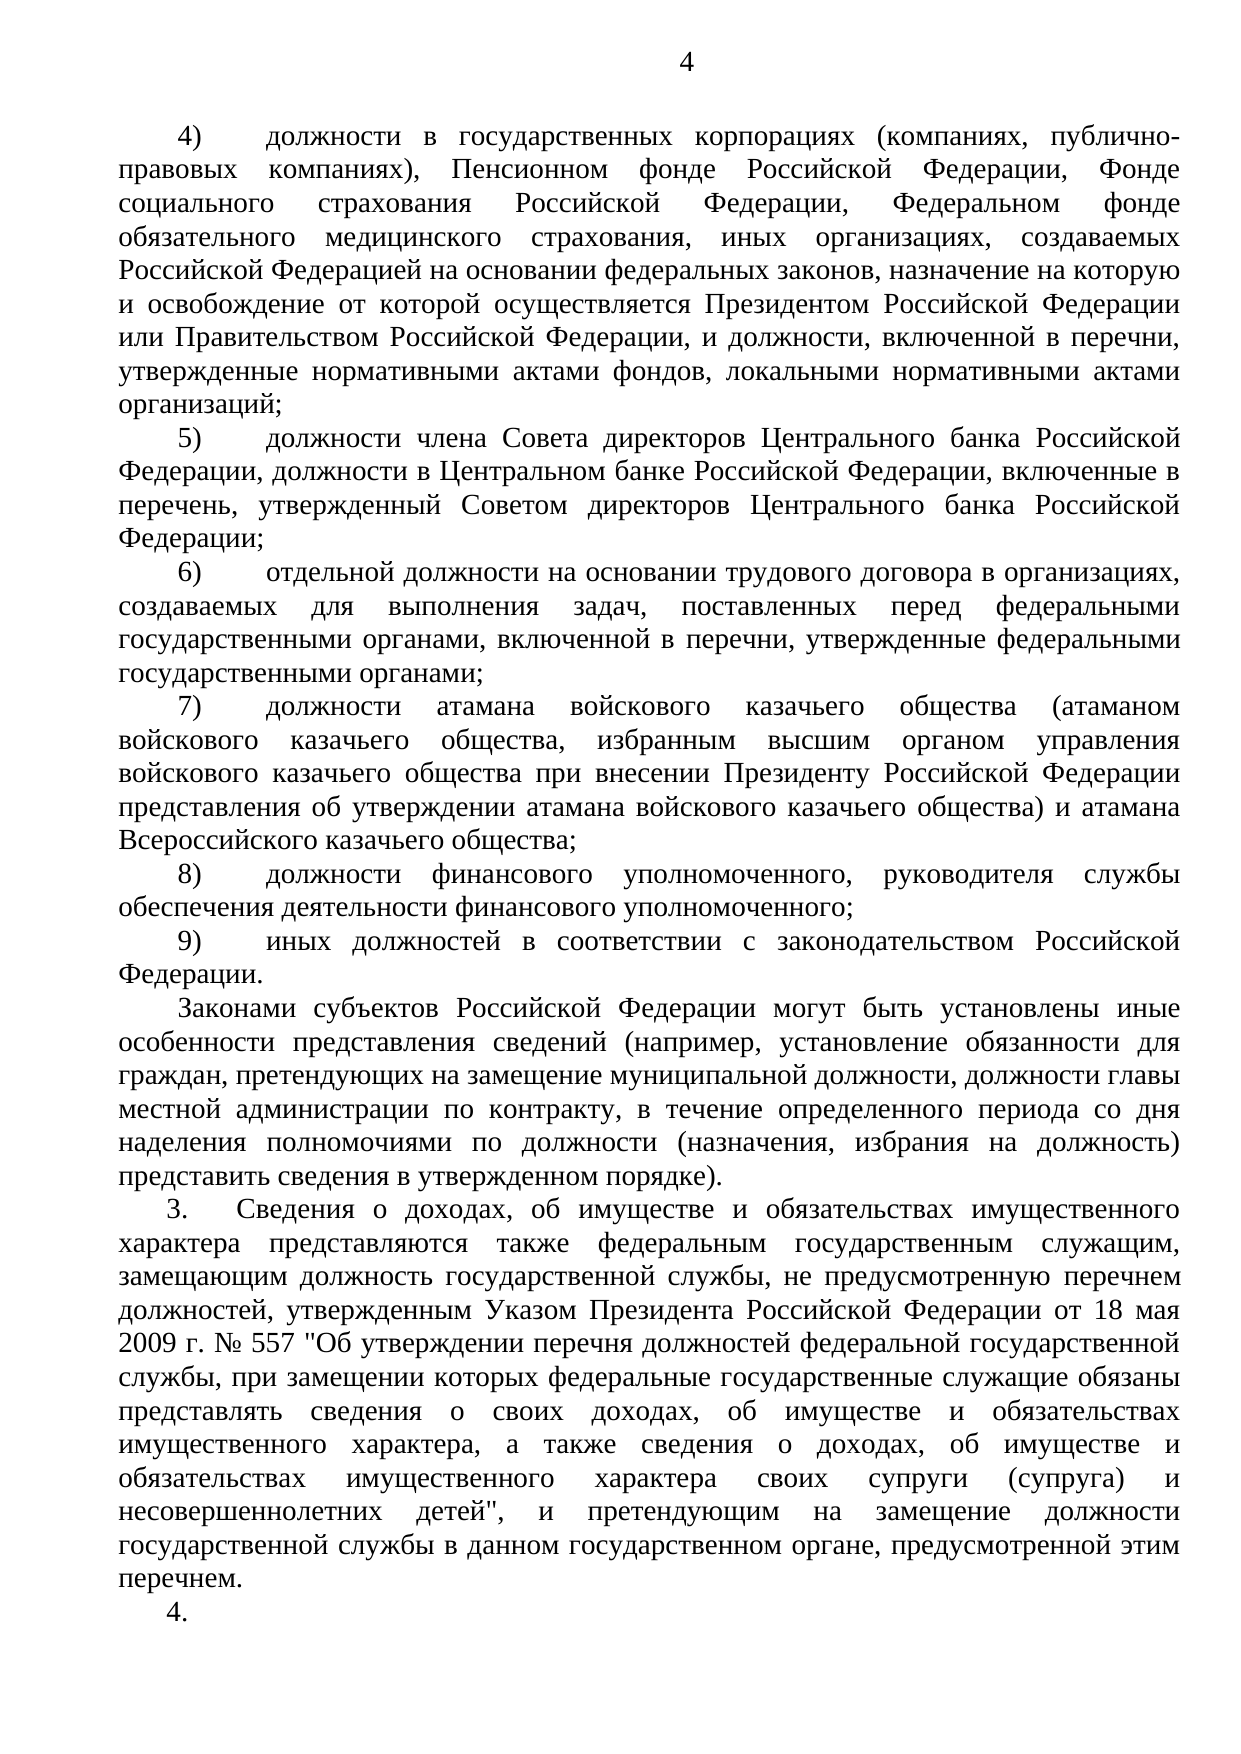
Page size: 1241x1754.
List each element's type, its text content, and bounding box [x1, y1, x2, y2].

list иных должностей в соответствии с законодательством Российской Федерации. [118, 923, 1181, 990]
list должности финансового уполномоченного, руководителя службы обеспечения деятельности финансового уполномоченного; [118, 856, 1181, 923]
list Сведения о доходах, об имуществе и обязательствах имущественного характера представляются также федеральным государственным служащим, замещающим должность государственной службы, не предусмотренную перечнем должностей, утвержденным Указом Президента Российской Федерации от 18 мая 2009 г. № 557 "Об утверждении перечня должностей федеральной государственной службы, при замещении которых федеральные государственные служащие обязаны представлять сведения о своих доходах, об имуществе и обязательствах имущественного характера, а также сведения о доходах, об имуществе и обязательствах имущественного характера своих супруги (супруга) и несовершеннолетних детей", и претендующим на замещение должности государственной службы в данном государственном органе, предусмотренной этим перечнем. [118, 1191, 1181, 1594]
list должности в государственных корпорациях (компаниях, публично-правовых компаниях), Пенсионном фонде Российской Федерации, Фонде социального страхования Российской Федерации, Федеральном фонде обязательного медицинского страхования, иных организациях, создаваемых Российской Федерацией на основании федеральных законов, назначение на которую и освобождение от которой осуществляется Президентом Российской Федерации или Правительством Российской Федерации, и должности, включенной в перечни, утвержденные нормативными актами фондов, локальными нормативными актами организаций; [118, 118, 1181, 420]
list отдельной должности на основании трудового договора в организациях, создаваемых для выполнения задач, поставленных перед федеральными государственными органами, включенной в перечни, утвержденные федеральными государственными органами; [118, 554, 1181, 688]
list Законами субъектов Российской Федерации могут быть установлены иные особенности представления сведений (например, установление обязанности для граждан, претендующих на замещение муниципальной должности, должности главы местной администрации по контракту, в течение определенного периода со дня наделения полномочиями по должности (назначения, избрания на должность) представить сведения в утвержденном порядке). [118, 990, 1181, 1191]
list должности атамана войскового казачьего общества (атаманом войскового казачьего общества, избранным высшим органом управления войскового казачьего общества при внесении Президенту Российской Федерации представления об утверждении атамана войскового казачьего общества) и атамана Всероссийского казачьего общества; [118, 688, 1181, 856]
list должности члена Совета директоров Центрального банка Российской Федерации, должности в Центральном банке Российской Федерации, включенные в перечень, утвержденный Советом директоров Центрального банка Российской Федерации; [118, 420, 1181, 554]
